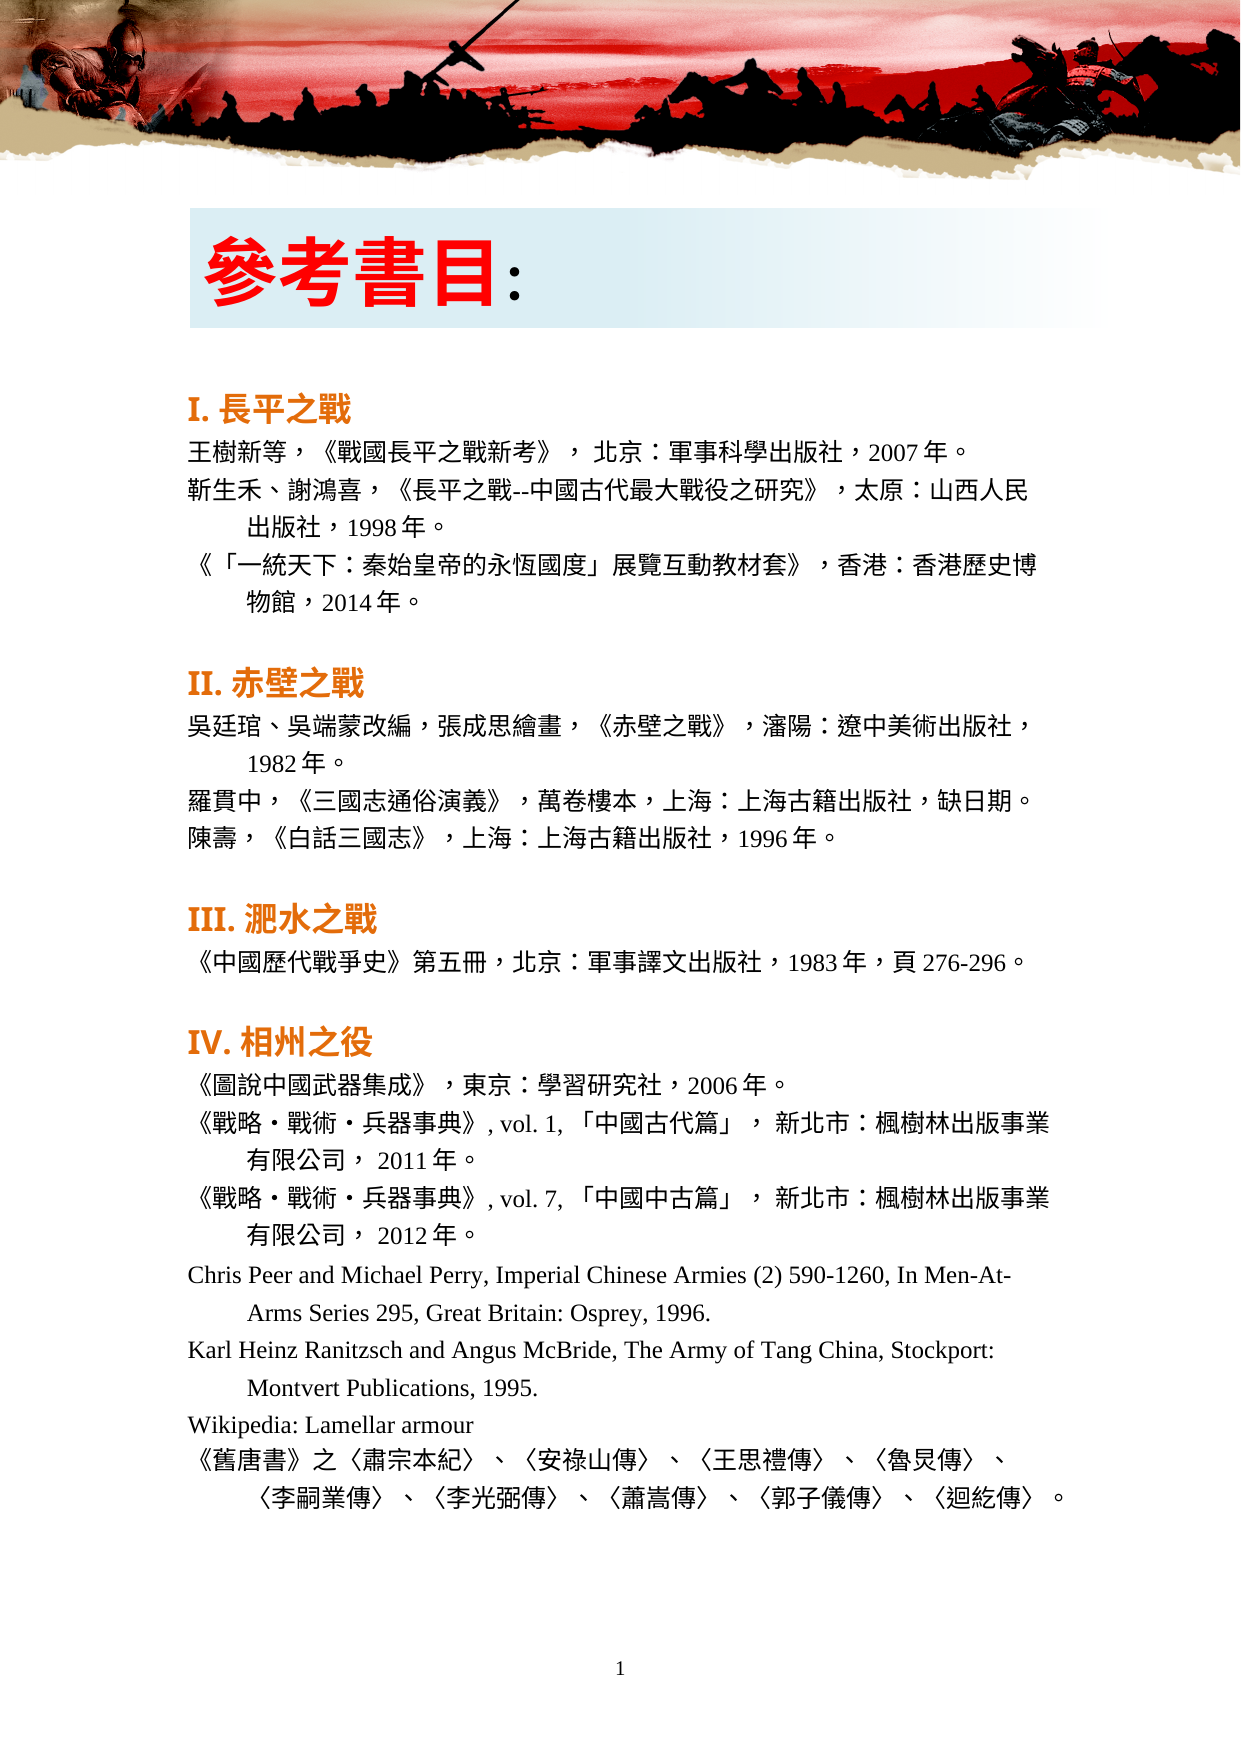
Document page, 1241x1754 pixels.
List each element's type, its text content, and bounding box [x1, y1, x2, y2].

text 《「一統天下：秦始皇帝的永恆國度」展覽互動教材套》，香港：香港歷史博物館，2014年。 [187, 544, 1053, 619]
text 吳廷琯、吳端蒙改編，張成思繪畫，《赤壁之戰》，瀋陽：遼中美術出版社，1982年。 [187, 705, 1053, 780]
text Wikipedia: Lamellar armour [187, 1402, 1053, 1439]
text 《戰略•戰術•兵器事典》, vol. 7, 「中國中古篇」， 新北市：楓樹林出版事業有限公司， 2012年。 [187, 1177, 1053, 1252]
text 陳壽，《白話三國志》，上海：上海古籍出版社，1996年。 [187, 817, 1053, 855]
text 羅貫中，《三國志通俗演義》，萬卷樓本，上海：上海古籍出版社，缺日期。 [187, 780, 1053, 817]
text 王樹新等，《戰國長平之戰新考》， 北京：軍事科學出版社，2007年。 [187, 432, 1053, 469]
text Karl Heinz Ranitzsch and Angus McBride, The Army of Tang China, Stockport: Montvert Publications, 1995. [187, 1327, 1053, 1402]
text 《戰略•戰術•兵器事典》, vol. 1, 「中國古代篇」， 新北市：楓樹林出版事業有限公司， 2011年。 [187, 1102, 1053, 1177]
text 《圖說中國武器集成》，東京：學習研究社，2006年。 [187, 1064, 1053, 1102]
text III. 淝水之戰 [187, 892, 1053, 941]
text Chris Peer and Michael Perry, Imperial Chinese Armies (2) 590-1260, In Men-At-Arms Series 295, Great Britain: Osprey, 1996. [187, 1252, 1053, 1327]
text IV. 相州之役 [187, 1016, 1053, 1064]
text II. 赤壁之戰 [187, 657, 1053, 705]
text I. 長平之戰 [187, 383, 1053, 432]
picture [0, 0, 1241, 195]
text 〈李嗣業傳〉、〈李光弼傳〉、〈蕭嵩傳〉、〈郭子儀傳〉、〈迴紇傳〉。 [187, 1477, 1053, 1514]
text 《舊唐書》之〈肅宗本紀〉、〈安祿山傳〉、〈王思禮傳〉、〈魯炅傳〉、 [187, 1439, 1053, 1477]
text 靳生禾、謝鴻喜，《長平之戰--中國古代最大戰役之研究》，太原：山西人民出版社，1998年。 [187, 469, 1053, 544]
text 《中國歷代戰爭史》第五冊，北京：軍事譯文出版社，1983年，頁276-296。 [187, 941, 1053, 978]
